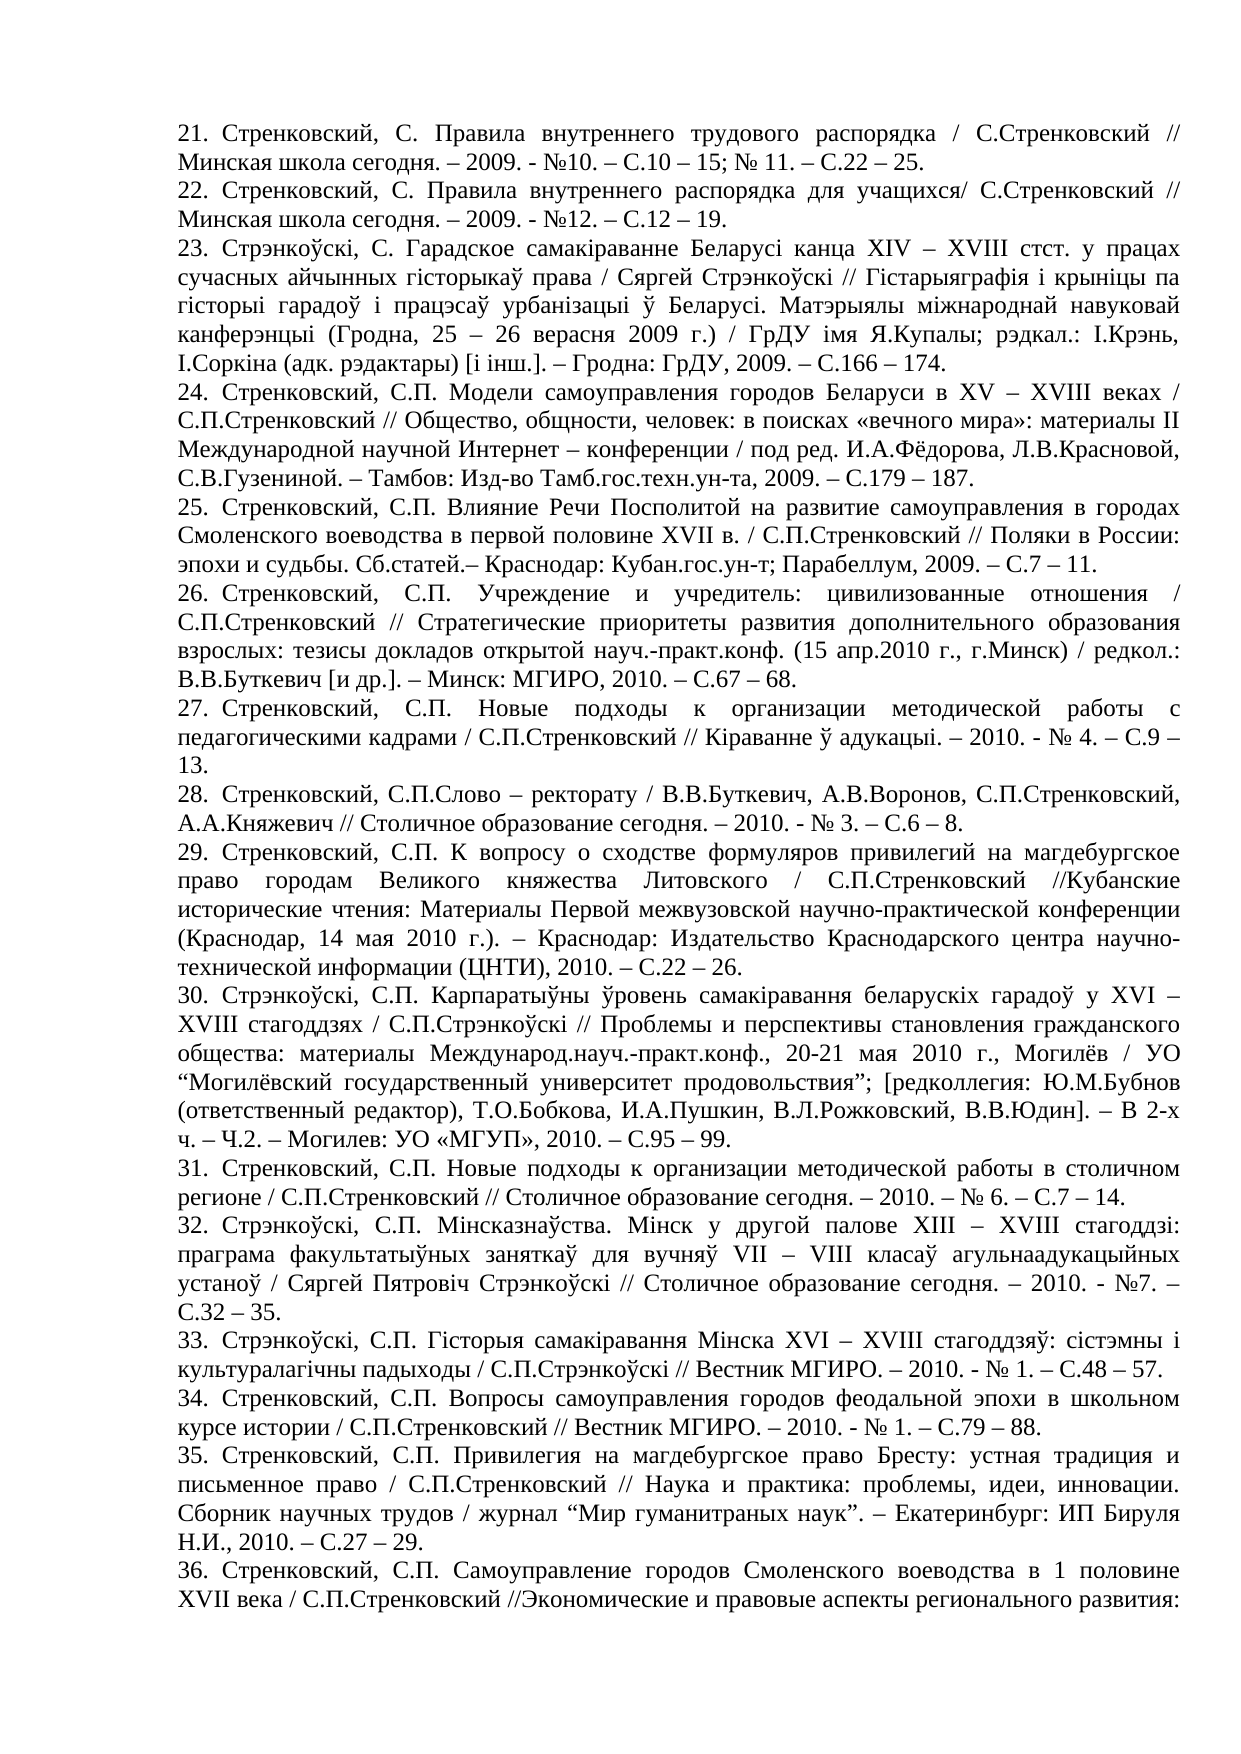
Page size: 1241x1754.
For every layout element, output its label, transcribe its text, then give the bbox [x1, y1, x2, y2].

list Стрэнкоўскі, С.П. Карпаратыўны ўровень самакіравання беларускіх гарадоў у XVI – XVIII стагоддзях / С.П.Стрэнкоўскі // Проблемы и перспективы становления гражданского общества: материалы Международ.науч.-практ.конф., 20-21 мая 2010 г., Могилёв / УО “Могилёвский государственный университет продовольствия”; [редколлегия: Ю.М.Бубнов (ответственный редактор), Т.О.Бобкова, И.А.Пушкин, В.Л.Рожковский, В.В.Юдин]. – В 2-х ч. – Ч.2. – Могилев: УО «МГУП», 2010. – С.95 – 99. [177, 981, 1181, 1153]
list Стренковский, С.П. Влияние Речи Посполитой на развитие самоуправления в городах Смоленского воеводства в первой половине XVII в. / С.П.Стренковский // Поляки в России: эпохи и судьбы. Сб.статей.– Краснодар: Кубан.гос.ун-т; Парабеллум, 2009. – С.7 – 11. [177, 492, 1181, 578]
list Стрэнкоўскі, С.П. Гісторыя самакіравання Мінска XVI – XVIII стагоддзяў: сістэмны і культуралагічны падыходы / С.П.Стрэнкоўскі // Вестник МГИРО. – 2010. - № 1. – С.48 – 57. [177, 1326, 1181, 1383]
list Стренковский, С.П.Слово – ректорату / В.В.Буткевич, А.В.Воронов, С.П.Стренковский, А.А.Княжевич // Столичное образование сегодня. – 2010. - № 3. – С.6 – 8. [177, 779, 1181, 837]
list Стренковский, С. Правила внутреннего трудового распорядка / С.Стренковский // Минская школа сегодня. – 2009. - №10. – С.10 – 15; № 11. – С.22 – 25. [177, 118, 1181, 176]
list Стренковский, С.П. Новые подходы к организации методической работы в столичном регионе / С.П.Стренковский // Столичное образование сегодня. – 2010. – № 6. – С.7 – 14. [177, 1153, 1181, 1211]
list Стренковский, С. Правила внутреннего распорядка для учащихся/ С.Стренковский // Минская школа сегодня. – 2009. - №12. – С.12 – 19. [177, 176, 1181, 233]
list Стренковский, С.П. Учреждение и учредитель: цивилизованные отношения / С.П.Стренковский // Стратегические приоритеты развития дополнительного образования взрослых: тезисы докладов открытой науч.-практ.конф. (15 апр.2010 г., г.Минск) / редкол.: В.В.Буткевич [и др.]. – Минск: МГИРО, 2010. – С.67 – 68. [177, 578, 1181, 693]
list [177, 1556, 1181, 1613]
list Стренковский, С.П. Модели самоуправления городов Беларуси в XV – XVIII веках / С.П.Стренковский // Общество, общности, человек: в поисках «вечного мира»: материалы II Международной научной Интернет – конференции / под ред. И.А.Фёдорова, Л.В.Красновой, С.В.Гузениной. – Тамбов: Изд-во Тамб.гос.техн.ун-та, 2009. – С.179 – 187. [177, 377, 1181, 492]
list Стренковский, С.П. Привилегия на магдебургское право Бресту: устная традиция и письменное право / С.П.Стренковский // Наука и практика: проблемы, идеи, инновации. Сборник научных трудов / журнал “Мир гуманитраных наук”. – Екатеринбург: ИП Бируля Н.И., 2010. – С.27 – 29. [177, 1441, 1181, 1556]
list Стренковский, С.П. К вопросу о сходстве формуляров привилегий на магдебургское право городам Великого княжества Литовского / С.П.Стренковский //Кубанские исторические чтения: Материалы Первой межвузовской научно-практической конференции (Краснодар, 14 мая 2010 г.). – Краснодар: Издательство Краснодарского центра научно-технической информации (ЦНТИ), 2010. – С.22 – 26. [177, 837, 1181, 981]
list Стрэнкоўскі, С. Гарадское самакіраванне Беларусі канца XIV – XVIII стст. у працах сучасных айчынных гісторыкаў права / Сяргей Стрэнкоўскі // Гістарыяграфія і крыніцы па гісторыі гарадоў і працэсаў урбанізацыі ў Беларусі. Матэрыялы міжнароднай навуковай канферэнцыі (Гродна, 25 – 26 верасня 2009 г.) / ГрДУ імя Я.Купалы; рэдкал.: І.Крэнь, І.Соркіна (адк. рэдактары) [і інш.]. – Гродна: ГрДУ, 2009. – С.166 – 174. [177, 233, 1181, 377]
list Стренковский, С.П. Вопросы самоуправления городов феодальной эпохи в школьном курсе истории / С.П.Стренковский // Вестник МГИРО. – 2010. - № 1. – С.79 – 88. [177, 1383, 1181, 1441]
list Стрэнкоўскі, С.П. Мінсказнаўства. Мінск у другой палове ХІІІ – ХVІІІ стагоддзі: праграма факультатыўных заняткаў для вучняў VІІ – VІІІ класаў агульнаадукацыйных устаноў / Сяргей Пятровіч Стрэнкоўскі // Столичное образование сегодня. – 2010. - №7. – С.32 – 35. [177, 1211, 1181, 1326]
list Стренковский, С.П. Новые подходы к организации методической работы с педагогическими кадрами / С.П.Стренковский // Кіраванне ў адукацыі. – 2010. - № 4. – С.9 – 13. [177, 693, 1181, 779]
